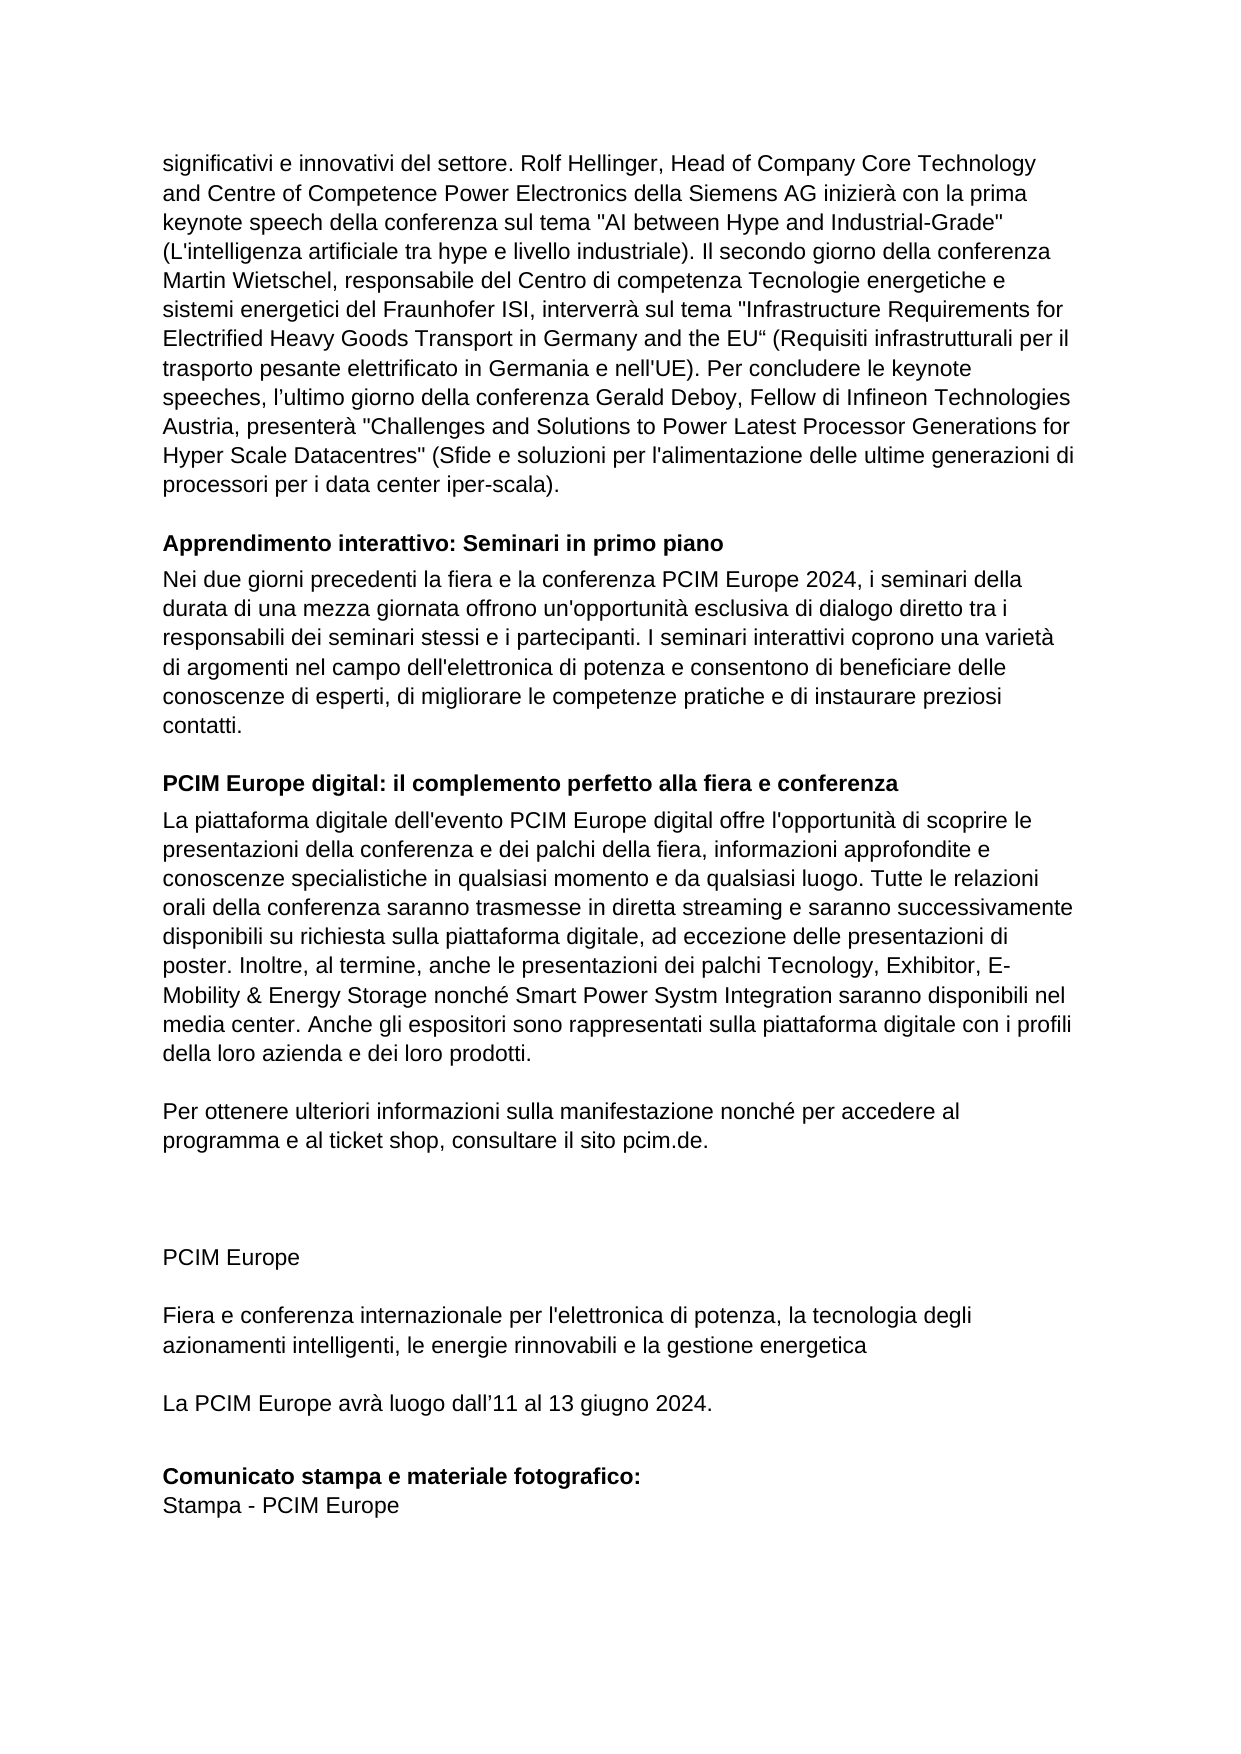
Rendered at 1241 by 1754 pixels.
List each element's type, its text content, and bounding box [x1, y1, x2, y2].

text La PCIM Europe avrà luogo dall’11 al 13 giugno 2024. [162, 1387, 1078, 1416]
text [162, 148, 1078, 498]
text Fiera e conferenza internazionale per l'elettronica di potenza, la tecnologia degli azionamenti intelligenti, le energie rinnovabili e la gestione energetica [162, 1300, 1078, 1358]
subtitle PCIM Europe digital: il complemento perfetto alla fiera e conferenza [162, 767, 1078, 797]
subtitle Comunicato stampa e materiale fotografico: [162, 1460, 1078, 1489]
text La piattaforma digitale dell'evento PCIM Europe digital offre l'opportunità di scoprire le presentazioni della conferenza e dei palchi della fiera, informazioni approfondite e conoscenze specialistiche in qualsiasi momento e da qualsiasi luogo. Tutte le relazioni orali della conferenza saranno trasmesse in diretta streaming e saranno successivamente disponibili su richiesta sulla piattaforma digitale, ad eccezione delle presentazioni di poster. Inoltre, al termine, anche le presentazioni dei palchi Tecnology, Exhibitor, E-Mobility & Energy Storage nonché Smart Power Systm Integration saranno disponibili nel media center. Anche gli espositori sono rappresentati sulla piattaforma digitale con i profili della loro azienda e dei loro prodotti. [162, 804, 1078, 1066]
text Per ottenere ulteriori informazioni sulla manifestazione nonché per accedere al programma e al ticket shop, consultare il sito pcim.de. [162, 1096, 1078, 1154]
text PCIM Europe [162, 1241, 1078, 1271]
text Nei due giorni precedenti la fiera e la conferenza PCIM Europe 2024, i seminari della durata di una mezza giornata offrono un'opportunità esclusiva di dialogo diretto tra i responsabili dei seminari stessi e i partecipanti. I seminari interattivi coprono una varietà di argomenti nel campo dell'elettronica di potenza e consentono di beneficiare delle conoscenze di esperti, di migliorare le competenze pratiche e di instaurare preziosi contatti. [162, 563, 1078, 738]
subtitle Apprendimento interattivo: Seminari in primo piano [162, 527, 1078, 556]
